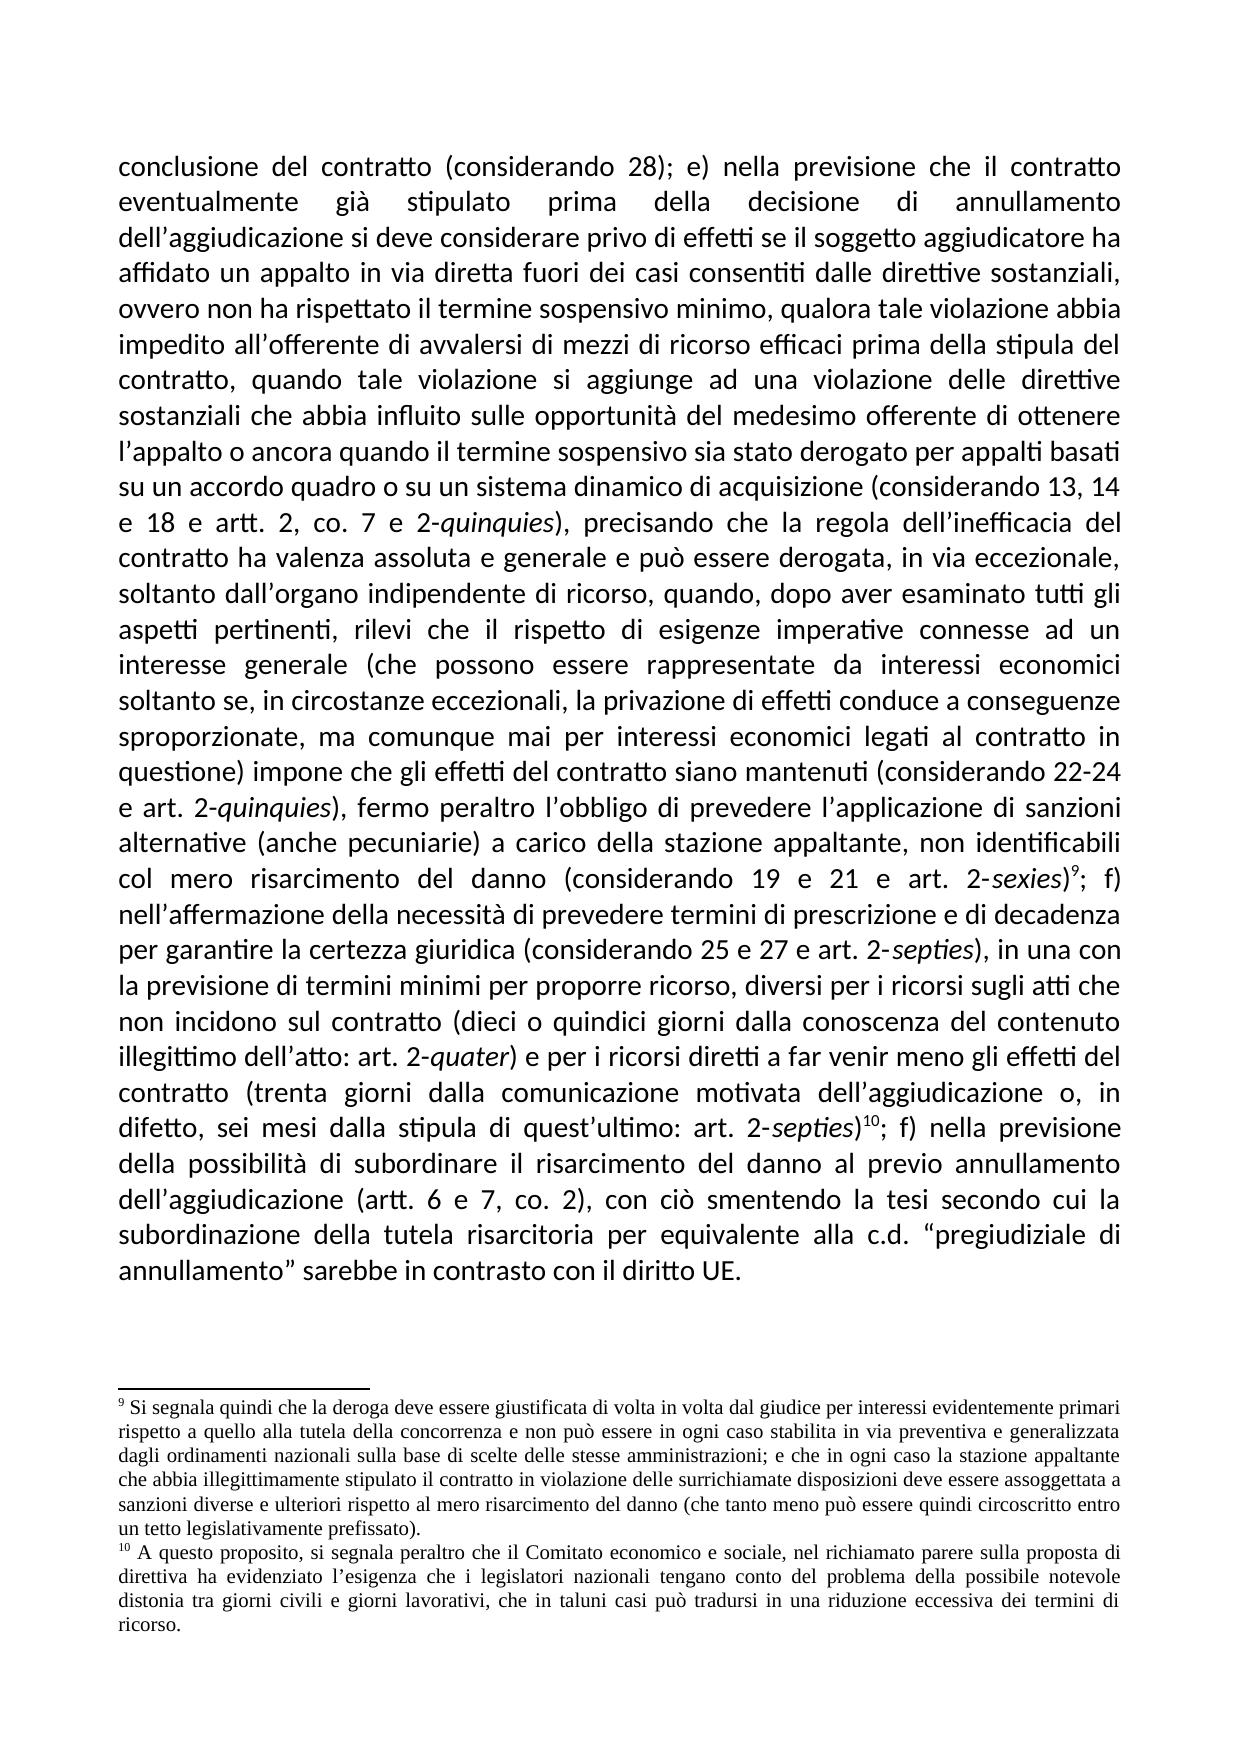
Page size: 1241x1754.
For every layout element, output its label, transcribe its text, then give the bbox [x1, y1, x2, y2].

text In particolare, come ho avuto più volte occasione di sottolineare e come tengo ancora una volta a ricordare per reagire alle più recenti tendenze in senso inaccettabilmente riduttivo della tutela sui contratti pubblici, la Direttiva, rispondendo a un’esigenza già rappresentata dalla Corte di giustizia (sent. Alcatel, in C-81/98, pt. 33), mirava dichiaratamente a rafforzare i meccanismi di tutela esistenti, per assicurare l’effettiva applicazione delle Direttive sostanziali, in particolare nella fase in cui le violazioni possono ancora essere sanate (cfr. considerando 3). Essa si basa invero su una valutazione d’impatto approfondita, che espone due problemi principali: la mancanza di ricorsi efficaci contro la prassi degli affidamenti diretti illegittimi di appalti pubblici e la stipula affrettata dei contratti da parte dei soggetti aggiudicatori, che privano di fatto gli operatori economici della possibilità di proporre ricorsi efficaci prima della conclusione del contratto (cfr. parere del Comitato economico e sociale europeo sulla proposta di direttiva, COM (2006)195 def. INT/318, pt. 2.2 e considerando 4 della Direttiva). Ne consegue che le Istituzioni euro-unitarie non ritengono “efficace” una tutela di carattere meramente risarcitorio, che, del resto, l’art. 2 della Direttiva pone solo al terzo posto tra le diverse forme di tutela e l’art. 2-sexies considera expressis verbis inidonea a valere come sanzione alternativa alla cessazione di effetti del contratto. In quest’ottica, gli organi europei individuano alcune condizioni minime che gli Stati membri devono osservare per impedire che gli atti assunti in violazione delle regole primarie sull’affidamento degli appalti pubblici raggiungano comunque il loro effetto. Le principali innovazioni della Direttiva 66 consistono pertanto: a) nella precisazione che i candidati esclusi e gli offerenti interessati dovrebbero ricevere le informazioni pertinenti, che siano loro indispensabili per presentare un ricorso efficace (considerando 6); b) nell’introduzione di un termine sospensivo (cd. standstill period) minimo (di almeno 10 giorni) tra la comunicazione agli offerenti interessati della decisione di aggiudicare un appalto, accompagnata da una relazione sintetica dei motivi pertinenti che l’hanno determinata e la conclusione del contratto (considerando 4-7 e art. 2-bis), in modo da garantire agli operatori pretermessi di valutare cognita causa la sussistenza di ragioni idonee a proporre ricorso; c) nell’introduzione di un ulteriore termine sospensivo per la stipula del contratto, operante tra la notificazione di un ricorso, corredato da istanza cautelare, e la decisione (cautelare o sul merito) da parte dell’organo indipendente chiamato a pronunciarsi sullo stesso (considerando 12 e art. 2, co. 3); d) nell’invito a rafforzare l’efficacia dei ricorsi nazionali per incoraggiare gli interessati ad avvalersi maggiormente delle possibilità di ricorso con procedura d’urgenza, prima della conclusione del contratto (considerando 28); e) nella previsione che il contratto eventualmente già stipulato prima della decisione di annullamento dell’aggiudicazione si deve considerare privo di effetti se il soggetto aggiudicatore ha affidato un appalto in via diretta fuori dei casi consentiti dalle direttive sostanziali, ovvero non ha rispettato il termine sospensivo minimo, qualora tale violazione abbia impedito all’offerente di avvalersi di mezzi di ricorso efficaci prima della stipula del contratto, quando tale violazione si aggiunge ad una violazione delle direttive sostanziali che abbia influito sulle opportunità del medesimo offerente di ottenere l’appalto o ancora quando il termine sospensivo sia stato derogato per appalti basati su un accordo quadro o su un sistema dinamico di acquisizione (considerando 13, 14 e 18 e artt. 2, co. 7 e 2-quinquies), precisando che la regola dell’inefficacia del contratto ha valenza assoluta e generale e può essere derogata, in via eccezionale, soltanto dall’organo indipendente di ricorso, quando, dopo aver esaminato tutti gli aspetti pertinenti, rilevi che il rispetto di esigenze imperative connesse ad un interesse generale (che possono essere rappresentate da interessi economici soltanto se, in circostanze eccezionali, la privazione di effetti conduce a conseguenze sproporzionate, ma comunque mai per interessi economici legati al contratto in questione) impone che gli effetti del contratto siano mantenuti (considerando 22-24 e art. 2-quinquies), fermo peraltro l’obbligo di prevedere l’applicazione di sanzioni alternative (anche pecuniarie) a carico della stazione appaltante, non identificabili col mero risarcimento del danno (considerando 19 e 21 e art. 2-sexies); f) nell’affermazione della necessità di prevedere termini di prescrizione e di decadenza per garantire la certezza giuridica (considerando 25 e 27 e art. 2-septies), in una con la previsione di termini minimi per proporre ricorso, diversi per i ricorsi sugli atti che non incidono sul contratto (dieci o quindici giorni dalla conoscenza del contenuto illegittimo dell’atto: art. 2-quater) e per i ricorsi diretti a far venir meno gli effetti del contratto (trenta giorni dalla comunicazione motivata dell’aggiudicazione o, in difetto, sei mesi dalla stipula di quest’ultimo: art. 2-septies); f) nella previsione della possibilità di subordinare il risarcimento del danno al previo annullamento dell’aggiudicazione (artt. 6 e 7, co. 2), con ciò smentendo la tesi secondo cui la subordinazione della tutela risarcitoria per equivalente alla c.d. “pregiudiziale di annullamento” sarebbe in contrasto con il diritto UE. [118, 148, 1122, 1288]
